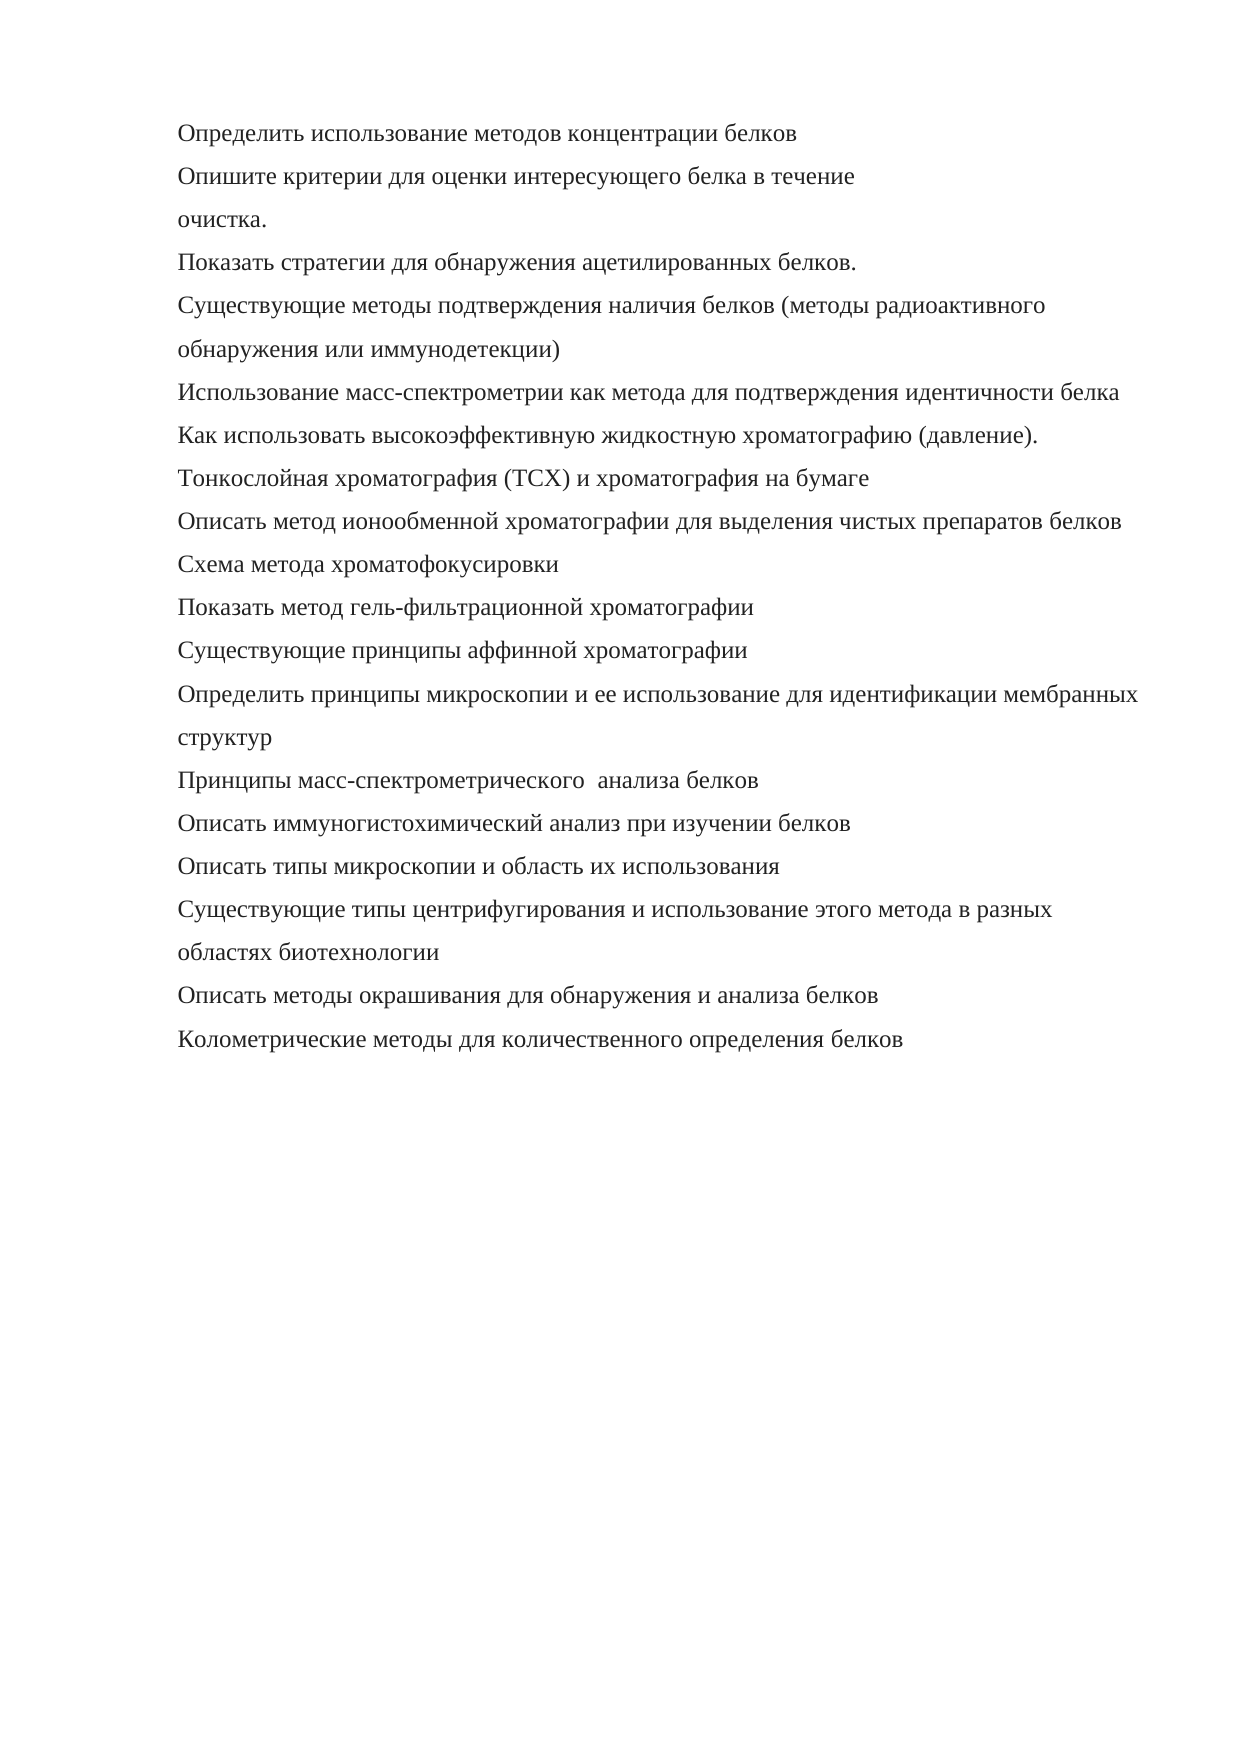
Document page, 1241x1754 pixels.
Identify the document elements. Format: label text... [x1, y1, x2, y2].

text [177, 118, 1152, 535]
text Схема метода хроматофокусировки Показать метод гель-фильтрационной хроматографии Существующие принципы аффинной хроматографии Определить принципы микроскопии и ее использование для идентификации мембранных структур Принципы масс-спектрометрического анализа белков Описать иммуногистохимический анализ при изучении белков Описать типы микроскопии и область их использования Существующие типы центрифугирования и использование этого метода в разных областях биотехнологии Описать методы окрашивания для обнаружения и анализа белков [177, 549, 1152, 1009]
text Колометрические методы для количественного определения белков [177, 1024, 1152, 1052]
